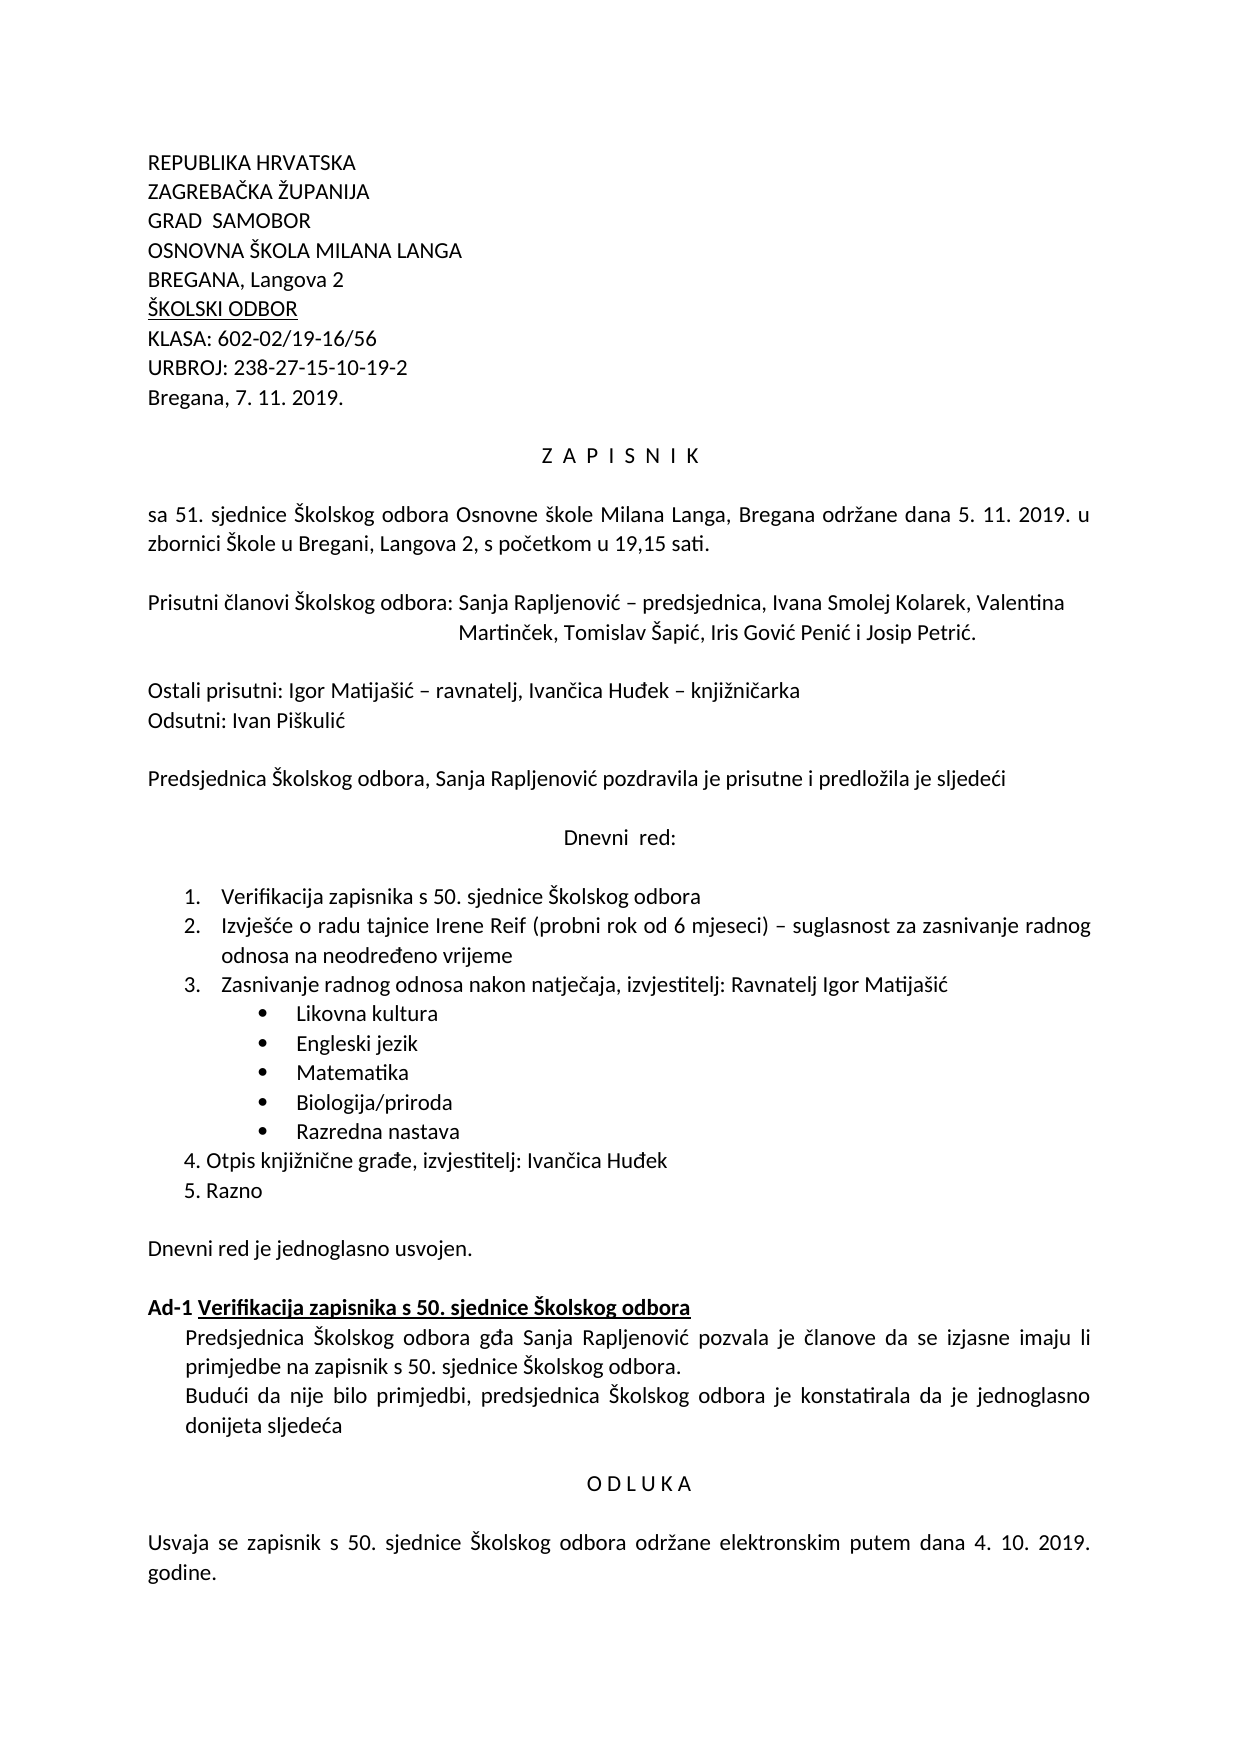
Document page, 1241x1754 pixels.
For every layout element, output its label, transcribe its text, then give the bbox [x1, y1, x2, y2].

text Usvaja se zapisnik s 50. sjednice Školskog odbora održane elektronskim putem dana 4. 10. 2019. godine. [148, 1528, 1093, 1586]
text Ostali prisutni: Igor Matijašić – ravnatelj, Ivančica Huđek – knjižničarka [148, 676, 1093, 704]
text URBROJ: 238-27-15-10-19-2 [148, 353, 1093, 381]
text Dnevni red je jednoglasno usvojen. [148, 1234, 1093, 1262]
text ZAGREBAČKA ŽUPANIJA [148, 177, 1093, 205]
text ŠKOLSKI ODBOR [148, 294, 1093, 322]
text Predsjednica Školskog odbora gđa Sanja Rapljenović pozvala je članove da se izjasne imaju li primjedbe na zapisnik s 50. sjednice Školskog odbora. [185, 1323, 1093, 1380]
text 4. Otpis knjižnične građe, izvjestitelj: Ivančica Huđek [148, 1146, 1093, 1174]
list Zasnivanje radnog odnosa nakon natječaja, izvjestitelj: Ravnatelj Igor Matijašić [183, 970, 1093, 998]
text Budući da nije bilo primjedbi, predsjednica Školskog odbora je konstatirala da je jednoglasno donijeta sljedeća [185, 1381, 1093, 1439]
text REPUBLIKA HRVATSKA [148, 148, 1093, 176]
text Odsutni: Ivan Piškulić [148, 706, 1093, 734]
text OSNOVNA ŠKOLA MILANA LANGA [148, 236, 1093, 264]
text Predsjednica Školskog odbora, Sanja Rapljenović pozdravila je prisutne i predložila je sljedeći [148, 764, 1093, 792]
list Razredna nastava [258, 1117, 1093, 1145]
text Prisutni članovi Školskog odbora: Sanja Rapljenović – predsjednica, Ivana Smolej Kolarek, Valentina [148, 588, 1093, 616]
list Matematika [258, 1058, 1093, 1086]
list Likovna kultura [258, 999, 1093, 1027]
list Izvješće o radu tajnice Irene Reif (probni rok od 6 mjeseci) – suglasnost za zasnivanje radnog odnosa na neodređeno vrijeme [183, 911, 1093, 969]
text BREGANA, Langova 2 [148, 265, 1093, 293]
text Bregana, 7. 11. 2019. [148, 383, 1093, 411]
text Z A P I S N I K [148, 441, 1093, 469]
text Dnevni red: [148, 823, 1093, 851]
text GRAD SAMOBOR [148, 206, 1093, 234]
text Martinček, Tomislav Šapić, Iris Gović Penić i Josip Petrić. [148, 618, 1093, 646]
text sa 51. sjednice Školskog odbora Osnovne škole Milana Langa, Bregana održane dana 5. 11. 2019. u zbornici Škole u Bregani, Langova 2, s početkom u 19,15 sati. [148, 500, 1093, 557]
text Ad-1 Verifikacija zapisnika s 50. sjednice Školskog odbora [148, 1293, 1093, 1321]
list Biologija/priroda [258, 1088, 1093, 1116]
text O D L U K A [185, 1469, 1093, 1497]
text KLASA: 602-02/19-16/56 [148, 324, 1093, 352]
list Engleski jezik [258, 1029, 1093, 1057]
list Verifikacija zapisnika s 50. sjednice Školskog odbora [183, 882, 1093, 910]
text 5. Razno [183, 1176, 1093, 1204]
